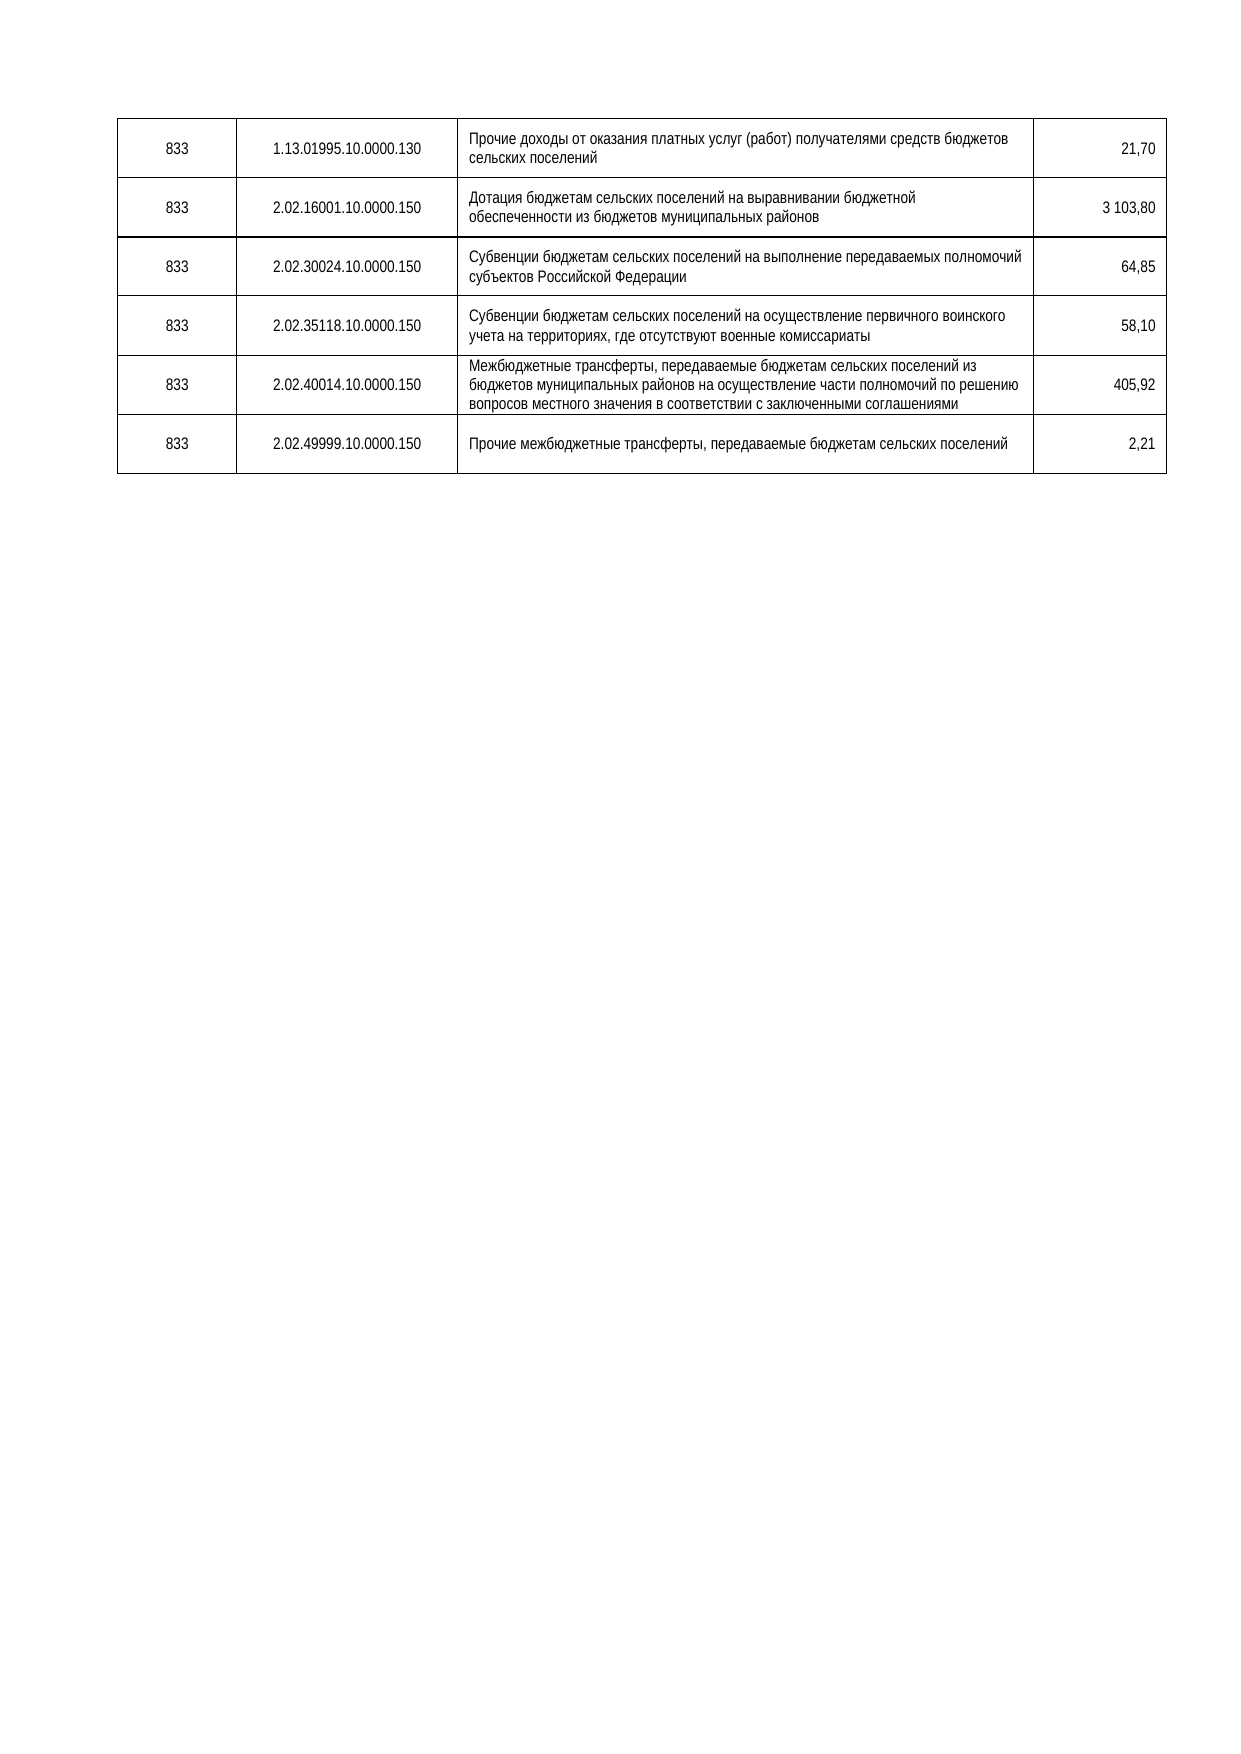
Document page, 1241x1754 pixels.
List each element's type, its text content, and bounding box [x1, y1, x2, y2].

table_cell 2.02.49999.10.0000.150 [237, 415, 457, 473]
table_cell 2.02.30024.10.0000.150 [237, 238, 457, 295]
table_cell 833 [118, 119, 236, 177]
table_cell 2,21 [1034, 415, 1166, 473]
table_cell 833 [118, 415, 236, 473]
table_cell 833 [118, 296, 236, 354]
table_cell 2.02.40014.10.0000.150 [237, 356, 457, 413]
table_cell 2.02.35118.10.0000.150 [237, 296, 457, 354]
table_cell 1.13.01995.10.0000.130 [237, 119, 457, 177]
table_cell 58,10 [1034, 296, 1166, 354]
table_cell 833 [118, 238, 236, 295]
table_cell 3 103,80 [1034, 178, 1166, 236]
table_cell Прочие межбюджетные трансферты, передаваемые бюджетам сельских поселений [458, 415, 1033, 473]
table_cell 833 [118, 178, 236, 236]
table_cell 833 [118, 356, 236, 413]
table_cell Дотация бюджетам сельских поселений на выравнивании бюджетной обеспеченности из бюджетов муниципальных районов [458, 178, 1033, 236]
table_cell 2.02.16001.10.0000.150 [237, 178, 457, 236]
table_cell Субвенции бюджетам сельских поселений на осуществление первичного воинского учета на территориях, где отсутствуют военные комиссариаты [458, 296, 1033, 354]
table_cell 21,70 [1034, 119, 1166, 177]
table_cell Межбюджетные трансферты, передаваемые бюджетам сельских поселений из бюджетов муниципальных районов на осуществление части полномочий по решению вопросов местного значения в соответствии с заключенными соглашениями [458, 356, 1033, 413]
table_cell Прочие доходы от оказания платных услуг (работ) получателями средств бюджетов сельских поселений [458, 119, 1033, 177]
table_cell Субвенции бюджетам сельских поселений на выполнение передаваемых полномочий субъектов Российской Федерации [458, 238, 1033, 295]
table_cell 405,92 [1034, 356, 1166, 413]
table_cell 64,85 [1034, 238, 1166, 295]
